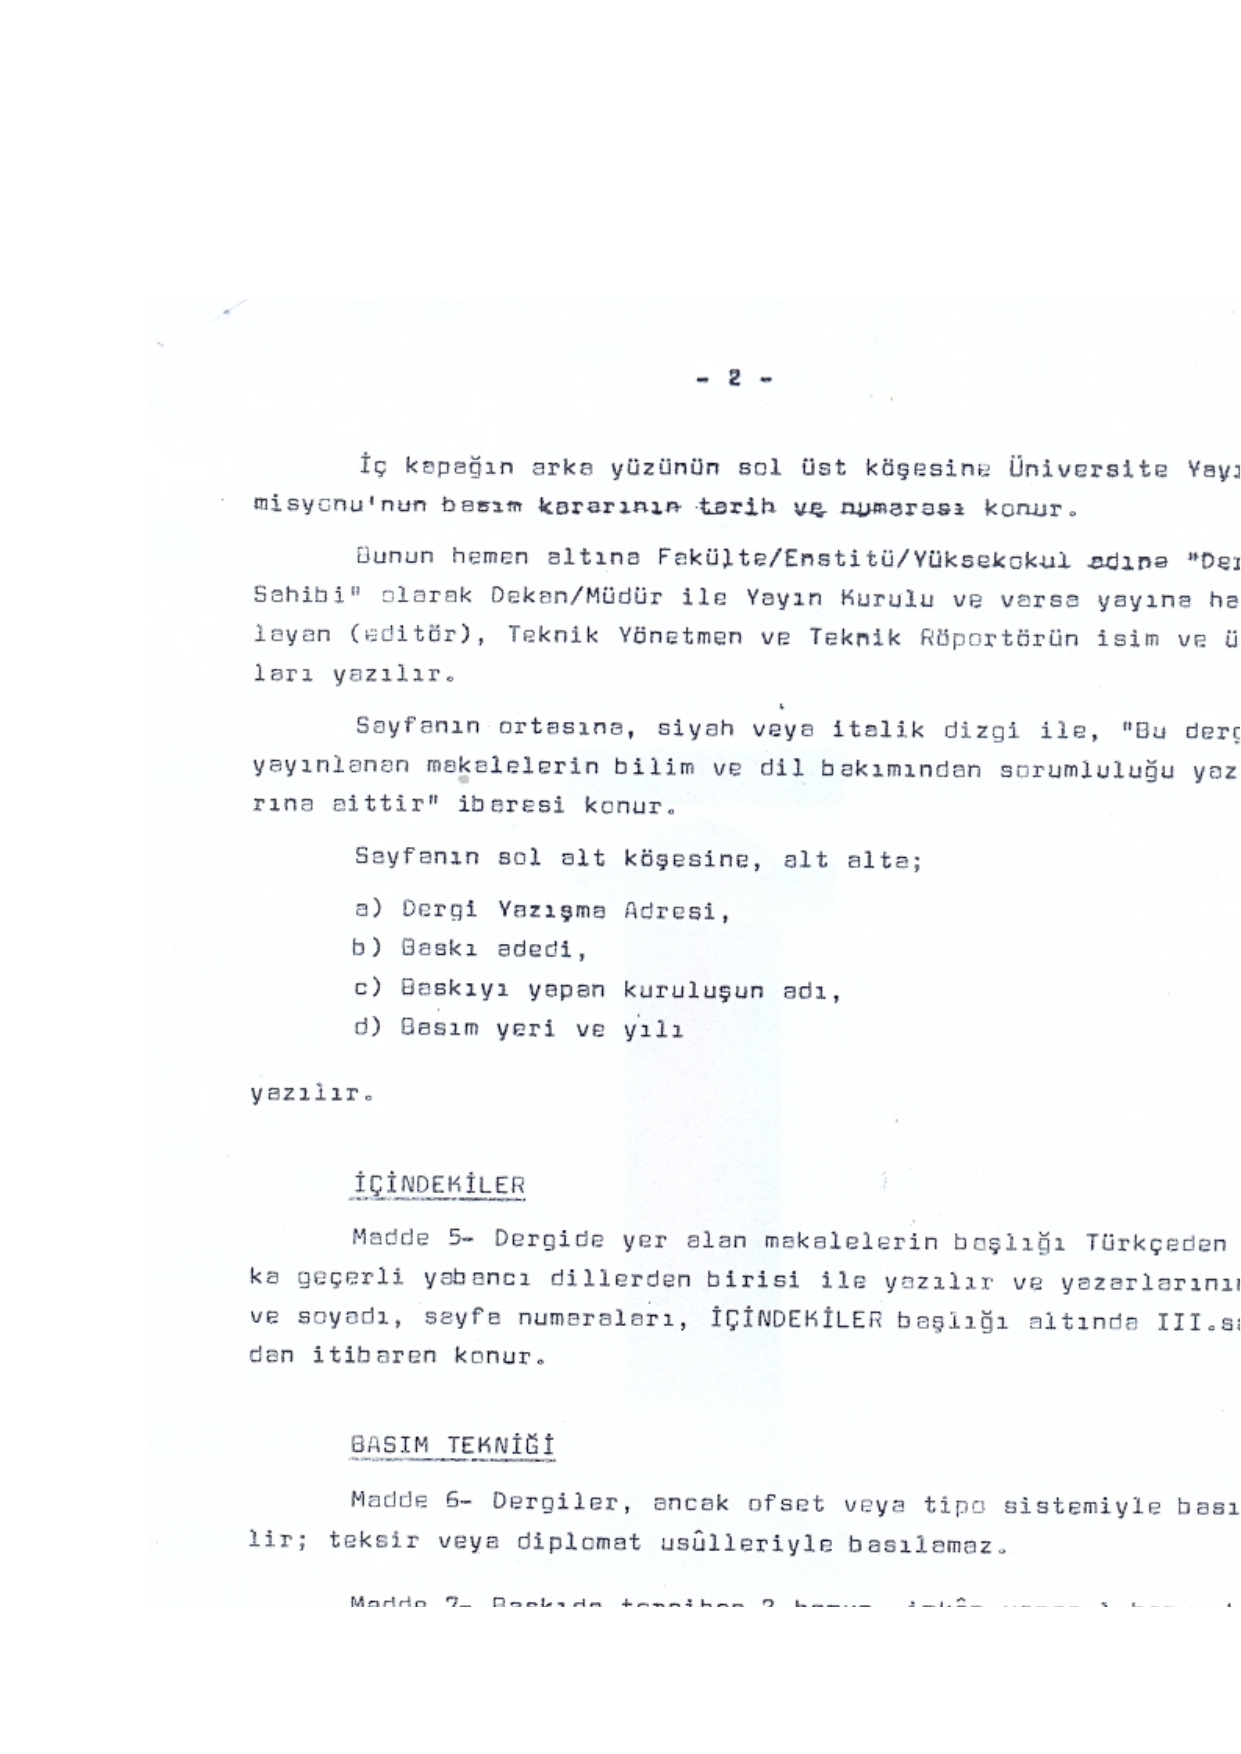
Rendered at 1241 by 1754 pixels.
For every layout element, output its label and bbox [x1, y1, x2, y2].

picture [147, 299, 1241, 1607]
